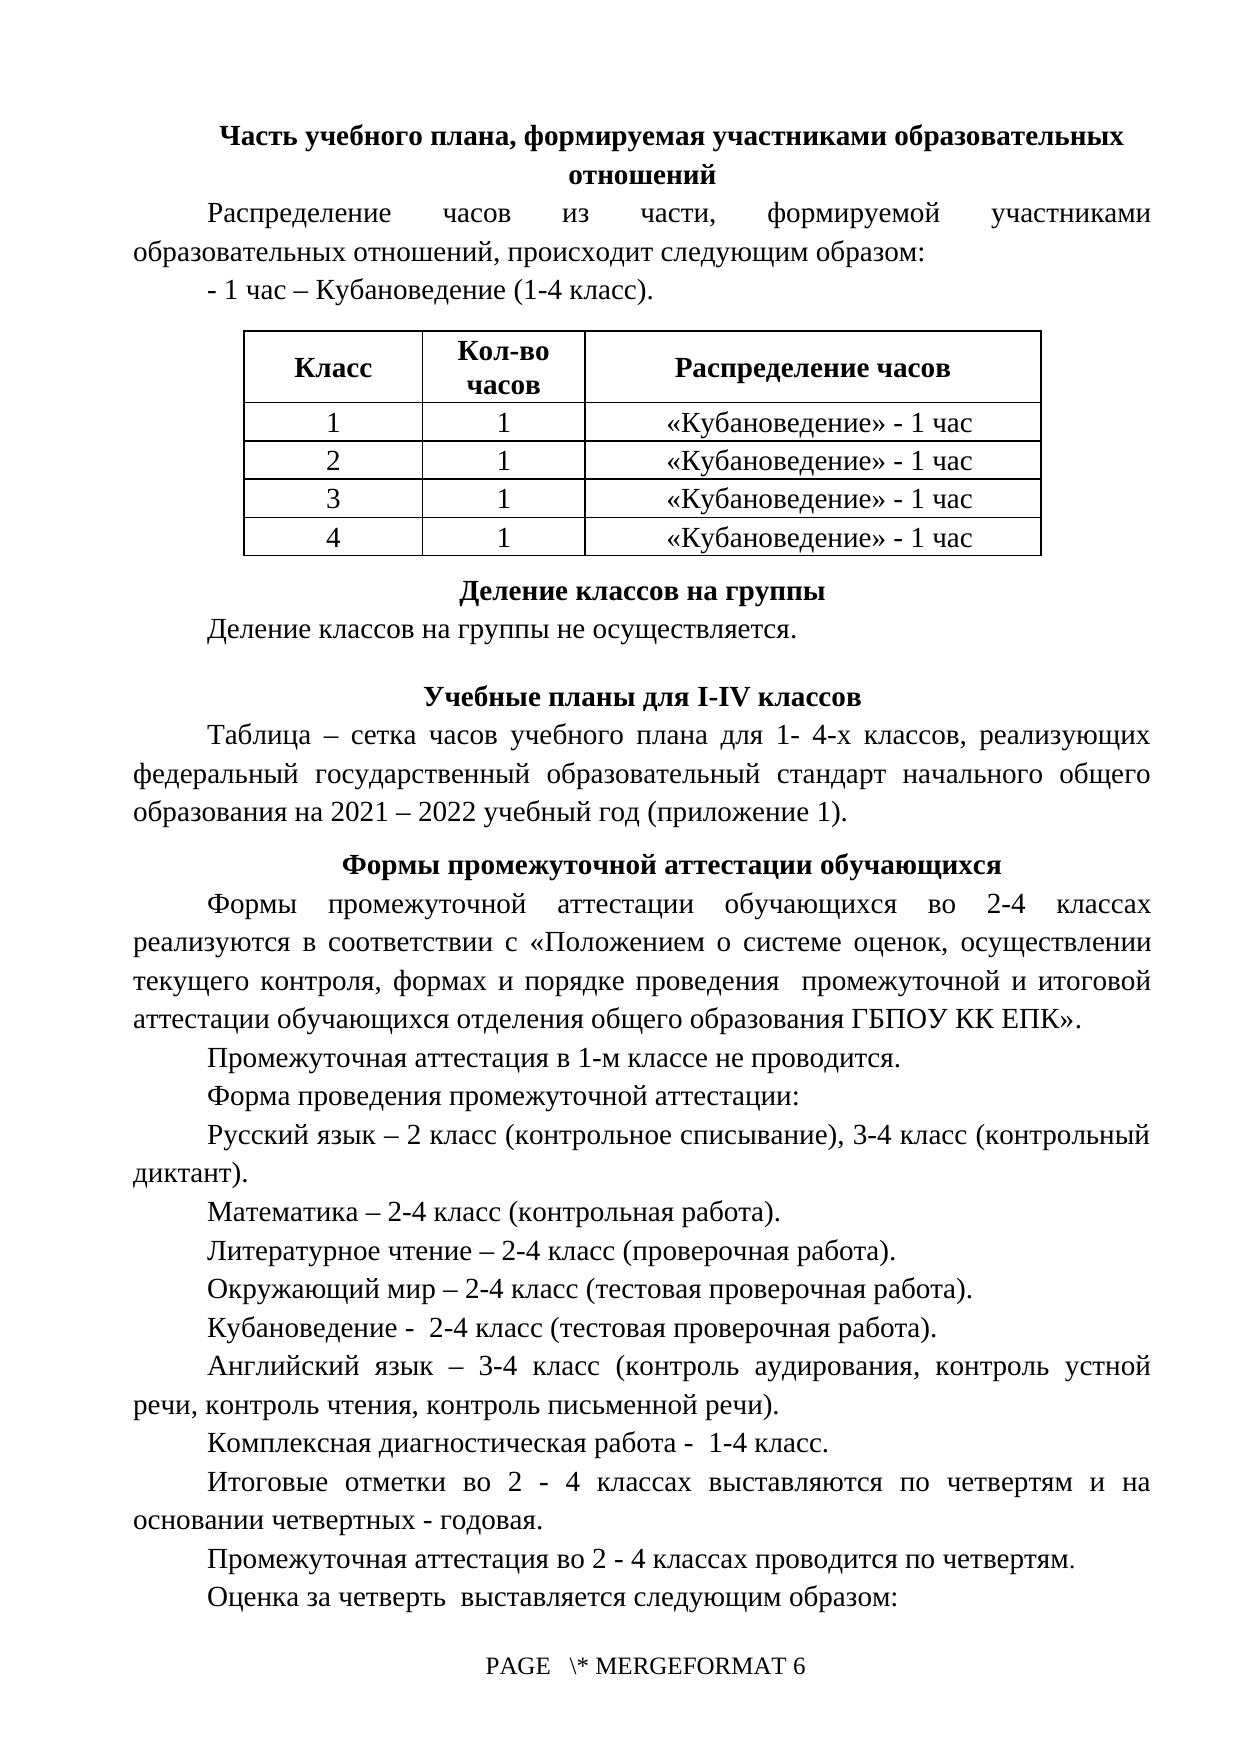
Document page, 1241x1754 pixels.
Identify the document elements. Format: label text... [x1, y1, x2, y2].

text Английский язык – 3-4 класс (контроль аудирования, контроль устной речи, контроль чтения, контроль письменной речи). [133, 1348, 1152, 1420]
table_cell 2 [245, 442, 422, 478]
text - 1 час – Кубановедение (1-4 класс). [133, 272, 1152, 306]
text Оценка за четверть выставляется следующим образом: [207, 1579, 1152, 1613]
table_header Кол-во часов [423, 332, 584, 402]
text Формы промежуточной аттестации обучающихся [133, 847, 1152, 881]
table_cell 1 [245, 403, 422, 440]
table_cell 1 [423, 442, 584, 478]
text Математика – 2-4 класс (контрольная работа). [133, 1194, 1152, 1228]
text Промежуточная аттестация во 2 - 4 классах проводится по четвертям. [133, 1541, 1152, 1574]
table_cell 1 [423, 518, 584, 555]
table_cell 3 [245, 480, 422, 517]
text Комплексная диагностическая работа - 1-4 класс. [133, 1425, 1152, 1459]
text Учебные планы для I-IV классов [133, 679, 1152, 712]
table_cell «Кубановедение» - 1 час [586, 480, 1040, 517]
table_cell «Кубановедение» - 1 час [586, 518, 1040, 555]
table_cell «Кубановедение» - 1 час [586, 442, 1040, 478]
text Формы промежуточной аттестации обучающихся во 2-4 классах реализуются в соответствии с «Положением о системе оценок, осуществлении текущего контроля, формах и порядке проведения промежуточной и итоговой аттестации обучающихся отделения общего образования ГБПОУ КК ЕПК». [133, 886, 1152, 1035]
text Литературное чтение – 2-4 класс (проверочная работа). [133, 1233, 1152, 1266]
table_cell 4 [245, 518, 422, 555]
text Окружающий мир – 2-4 класс (тестовая проверочная работа). [133, 1271, 1152, 1305]
table_cell 1 [423, 403, 584, 440]
text Форма проведения промежуточной аттестации: [133, 1078, 1152, 1112]
text Часть учебного плана, формируемая участниками образовательных отношений [133, 118, 1152, 190]
table_header Распределение часов [586, 332, 1040, 402]
text Русский язык – 2 класс (контрольное списывание), 3-4 класс (контрольный диктант). [133, 1117, 1152, 1189]
text Деление классов на группы [133, 573, 1152, 606]
text Таблица – сетка часов учебного плана для 1- 4-х классов, реализующих федеральный государственный образовательный стандарт начального общего образования на 2021 – 2022 учебный год (приложение 1). [133, 717, 1152, 828]
text Промежуточная аттестация в 1-м классе не проводится. [133, 1040, 1152, 1073]
text Распределение часов из части, формируемой участниками образовательных отношений, происходит следующим образом: [133, 195, 1152, 267]
text Итоговые отметки во 2 - 4 классах выставляются по четвертям и на основании четвертных - годовая. [133, 1464, 1152, 1536]
text Кубановедение - 2-4 класс (тестовая проверочная работа). [133, 1310, 1152, 1343]
table_header Класс [245, 332, 422, 402]
table_cell 1 [423, 480, 584, 517]
table_cell «Кубановедение» - 1 час [586, 403, 1040, 440]
text Деление классов на группы не осуществляется. [133, 611, 1152, 645]
